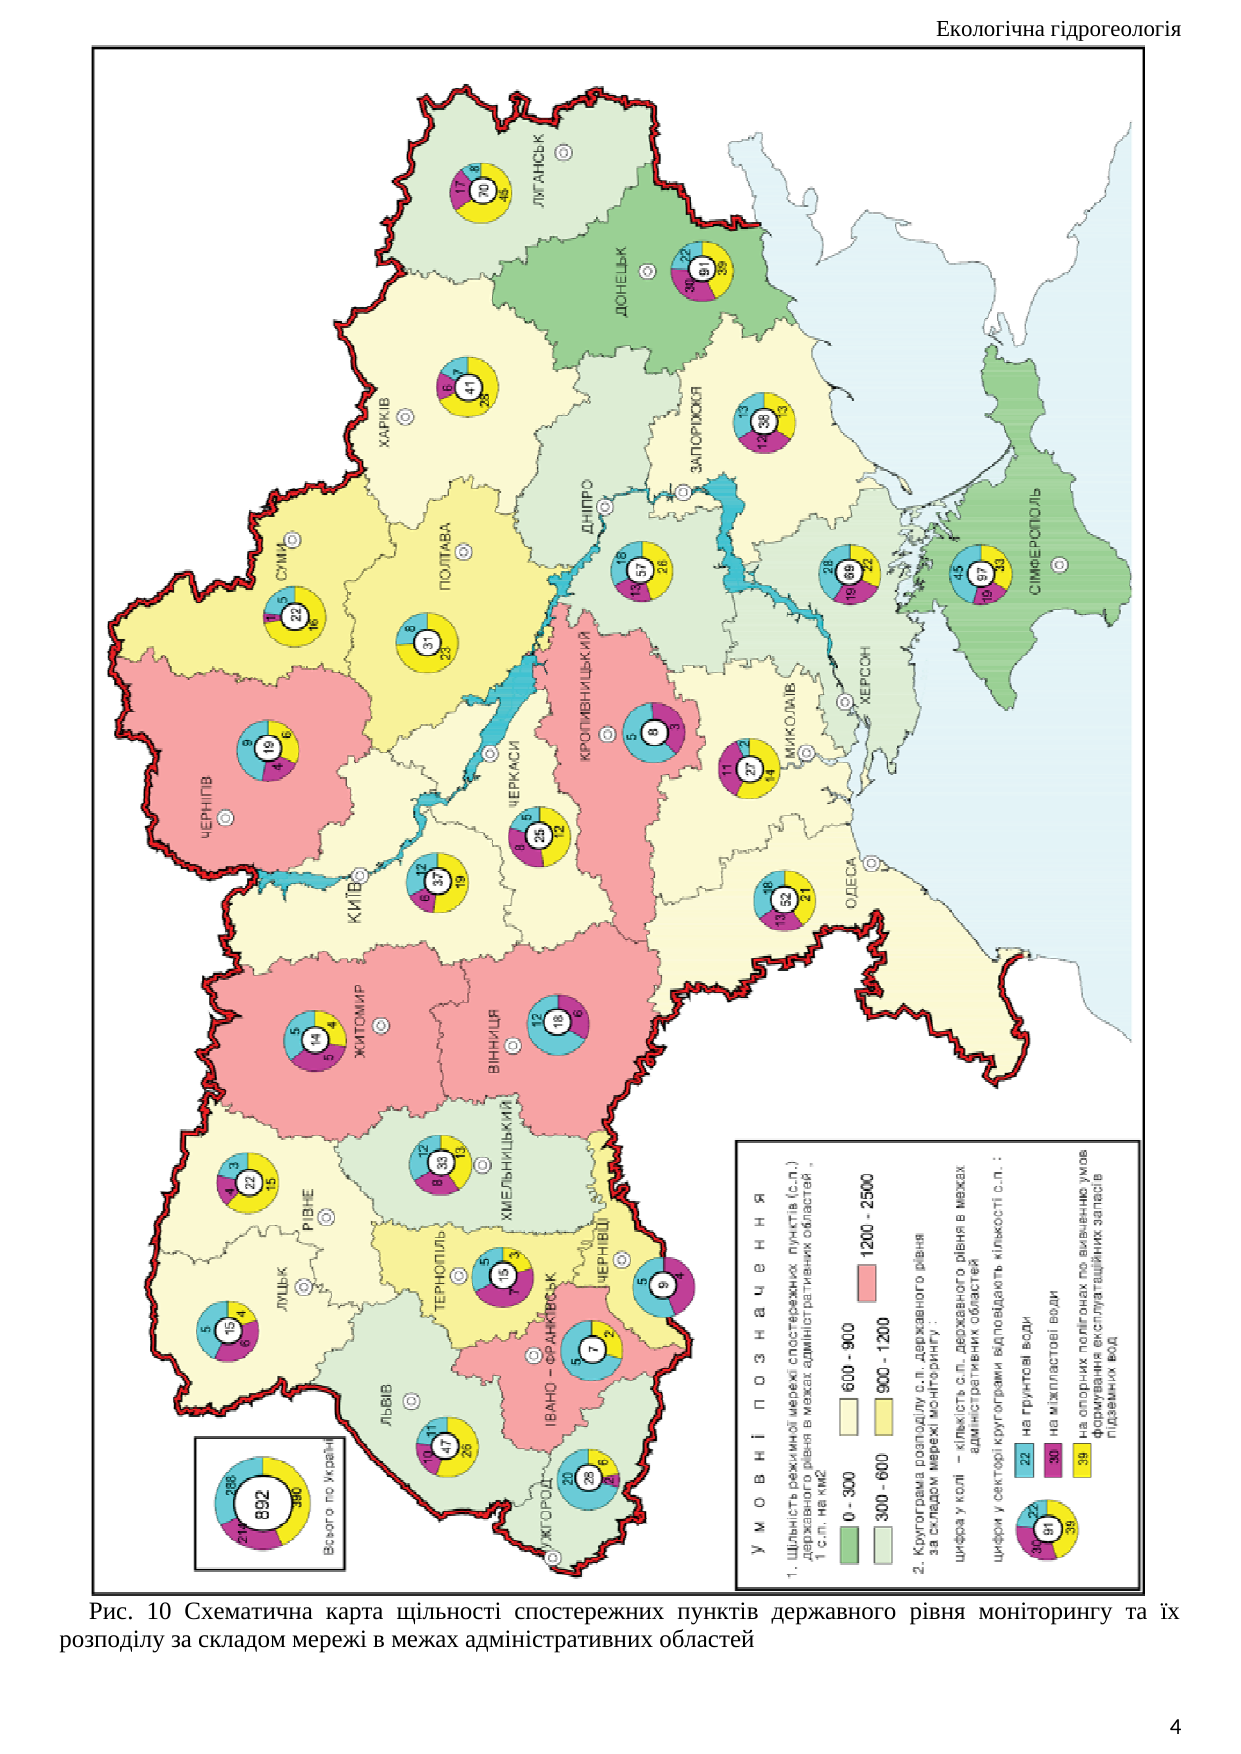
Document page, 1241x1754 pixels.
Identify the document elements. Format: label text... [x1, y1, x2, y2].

text Рис. 10 Схематична карта щільності спостережних пунктів державного рівня моніторингу та їх розподілу за складом мережі в межах адміністративних областей [59, 1596, 1181, 1653]
